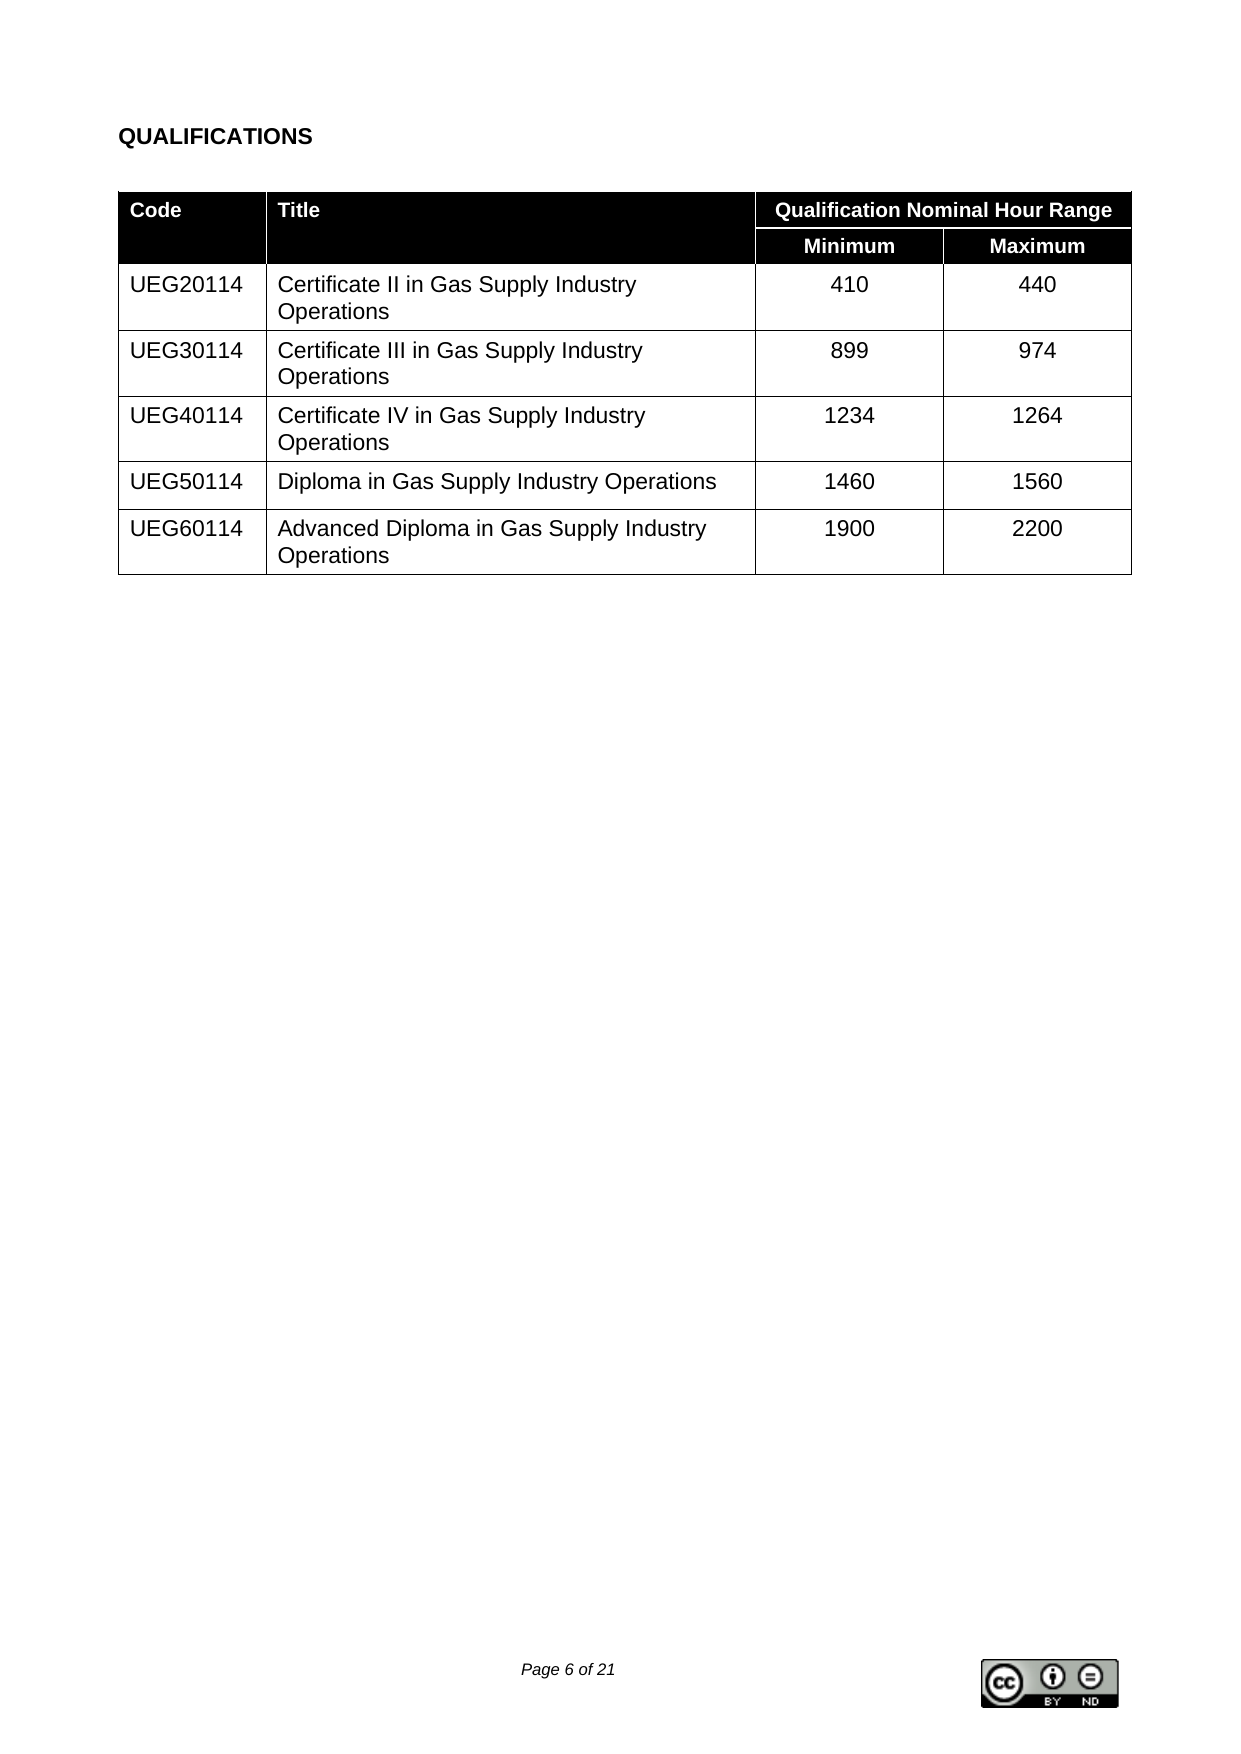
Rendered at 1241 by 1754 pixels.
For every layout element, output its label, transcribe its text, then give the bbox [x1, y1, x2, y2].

table_cell UEG20114 [119, 265, 266, 330]
table_cell 974 [944, 331, 1131, 396]
table_cell UEG30114 [119, 331, 266, 396]
table_cell 2200 [944, 510, 1131, 574]
picture [981, 1659, 1119, 1706]
table_cell 1560 [944, 462, 1131, 508]
table_cell UEG40114 [119, 397, 266, 461]
table_cell 1234 [756, 397, 943, 461]
table_cell Certificate II in Gas Supply Industry Operations [267, 265, 755, 330]
table_cell Certificate III in Gas Supply Industry Operations [267, 331, 755, 396]
table_cell Maximum [944, 229, 1131, 264]
table_cell 1900 [756, 510, 943, 574]
table_cell Minimum [756, 229, 943, 264]
table_cell 899 [756, 331, 943, 396]
table_cell 410 [756, 265, 943, 330]
table_cell 440 [944, 265, 1131, 330]
text QUALIFICATIONS [118, 123, 1122, 149]
table_cell Certificate IV in Gas Supply Industry Operations [267, 397, 755, 461]
table_cell UEG60114 [119, 510, 266, 574]
table_cell Diploma in Gas Supply Industry Operations [267, 462, 755, 508]
table_header [756, 192, 1131, 227]
table_cell UEG50114 [119, 462, 266, 508]
table_cell Advanced Diploma in Gas Supply Industry Operations [267, 510, 755, 574]
table_cell 1264 [944, 397, 1131, 461]
table_header Title [267, 192, 755, 264]
table_header Code [119, 192, 266, 264]
table_cell 1460 [756, 462, 943, 508]
